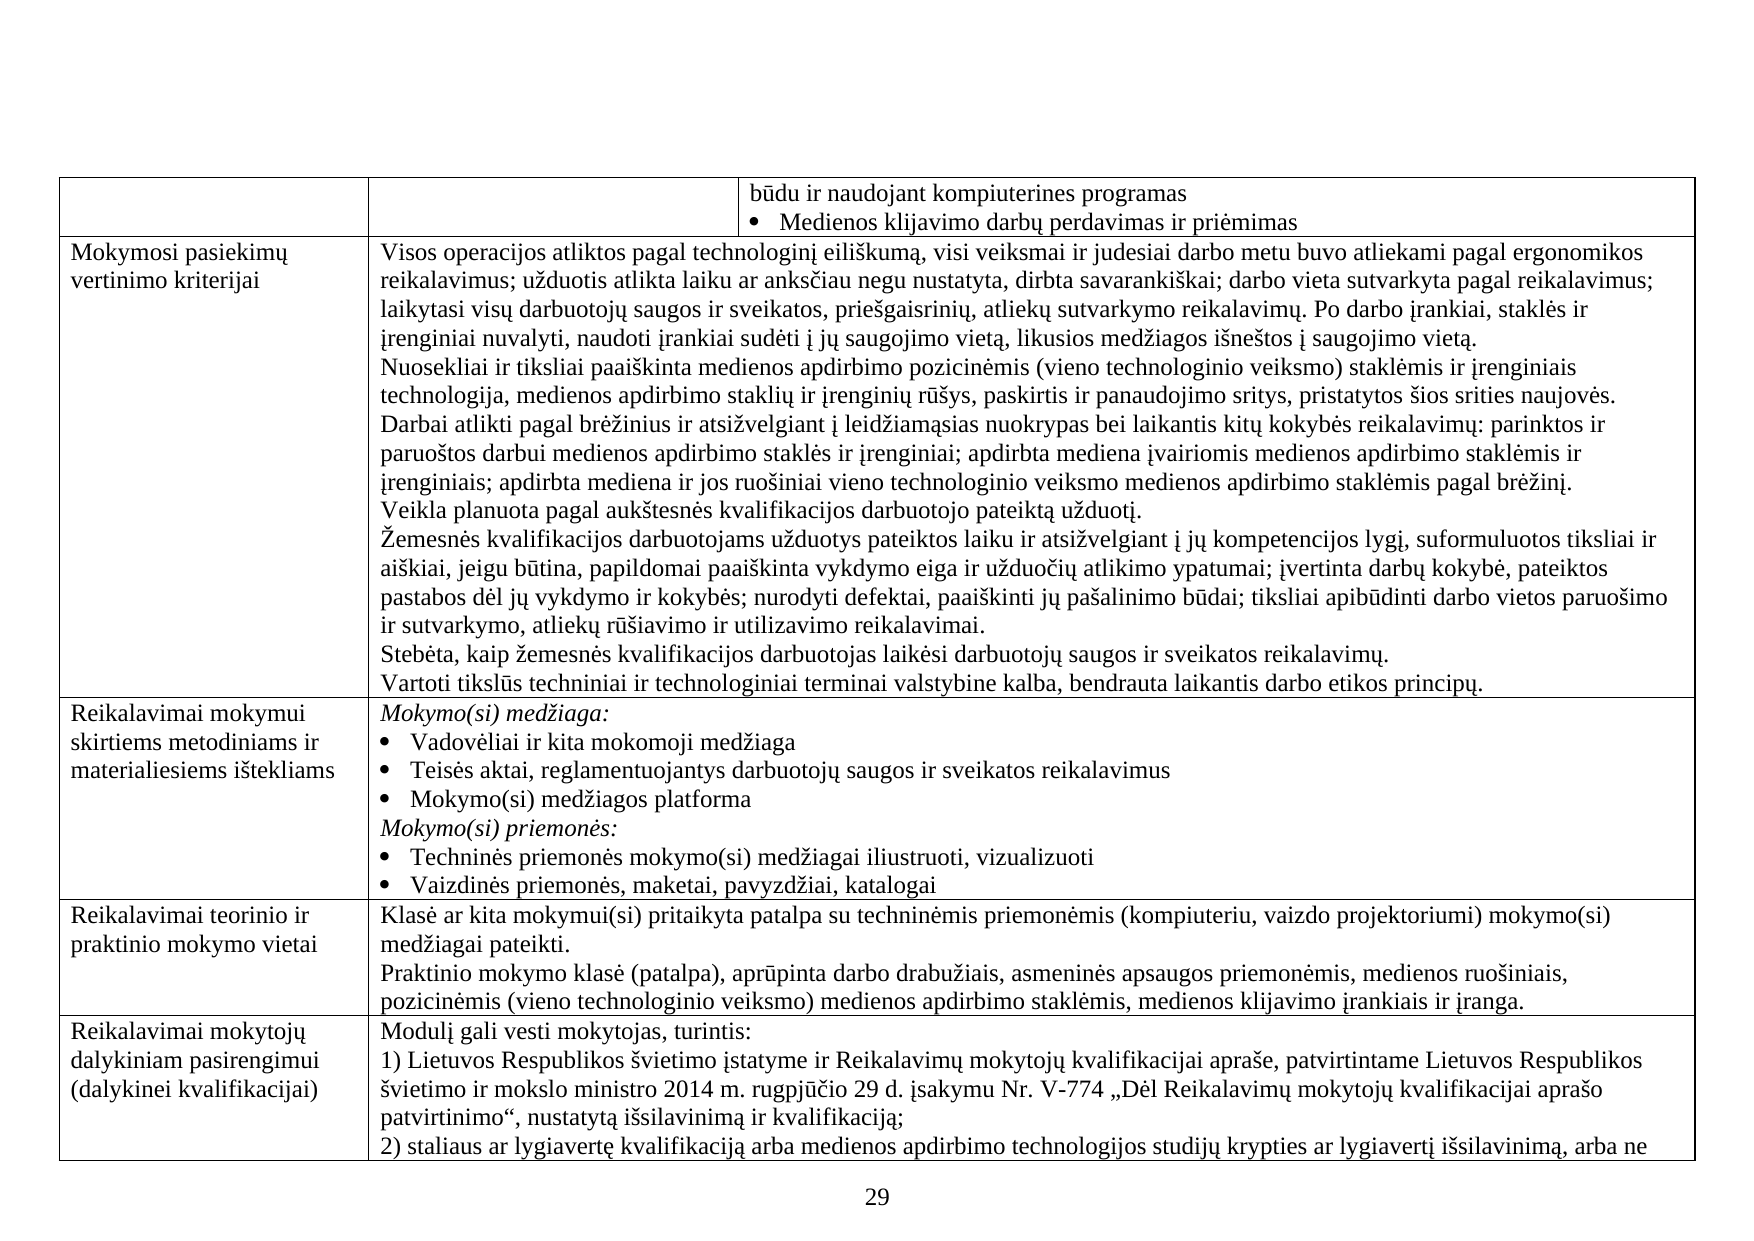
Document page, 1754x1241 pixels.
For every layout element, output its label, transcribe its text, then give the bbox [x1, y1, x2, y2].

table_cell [369, 178, 738, 236]
table_cell Mokymo(si) medžiaga: Vadovėliai ir kita mokomoji medžiaga Teisės aktai, reglamentuojantys darbuotojų saugos ir sveikatos reikalavimus Mokymo(si) medžiagos platforma Mokymo(si) priemonės: Techninės priemonės mokymo(si) medžiagai iliustruoti, vizualizuoti Vaizdinės priemonės, maketai, pavyzdžiai, katalogai [369, 698, 1694, 899]
table_cell Mokymosi pasiekimų vertinimo kriterijai [60, 237, 368, 697]
table_cell Klasė ar kita mokymui(si) pritaikyta patalpa su techninėmis priemonėmis (kompiuteriu, vaizdo projektoriumi) mokymo(si) medžiagai pateikti. Praktinio mokymo klasė (patalpa), aprūpinta darbo drabužiais, asmeninės apsaugos priemonėmis, medienos ruošiniais, pozicinėmis (vieno technologinio veiksmo) medienos apdirbimo staklėmis, medienos klijavimo įrankiais ir įranga. [369, 900, 1694, 1015]
table_cell Reikalavimai teorinio ir praktinio mokymo vietai [60, 900, 368, 1015]
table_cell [60, 1016, 368, 1160]
table_cell Reikalavimai mokymui skirtiems metodiniams ir materialiesiems ištekliams [60, 698, 368, 899]
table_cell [739, 178, 1694, 236]
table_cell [369, 1016, 1694, 1160]
table_cell Visos operacijos atliktos pagal technologinį eiliškumą, visi veiksmai ir judesiai darbo metu buvo atliekami pagal ergonomikos reikalavimus; užduotis atlikta laiku ar anksčiau negu nustatyta, dirbta savarankiškai; darbo vieta sutvarkyta pagal reikalavimus; laikytasi visų darbuotojų saugos ir sveikatos, priešgaisrinių, atliekų sutvarkymo reikalavimų. Po darbo įrankiai, staklės ir įrenginiai nuvalyti, naudoti įrankiai sudėti į jų saugojimo vietą, likusios medžiagos išneštos į saugojimo vietą. Nuosekliai ir tiksliai paaiškinta medienos apdirbimo pozicinėmis (vieno technologinio veiksmo) staklėmis ir įrenginiais technologija, medienos apdirbimo staklių ir įrenginių rūšys, paskirtis ir panaudojimo sritys, pristatytos šios srities naujovės. Darbai atlikti pagal brėžinius ir atsižvelgiant į leidžiamąsias nuokrypas bei laikantis kitų kokybės reikalavimų: parinktos ir paruoštos darbui medienos apdirbimo staklės ir įrenginiai; apdirbta mediena įvairiomis medienos apdirbimo staklėmis ir įrenginiais; apdirbta mediena ir jos ruošiniai vieno technologinio veiksmo medienos apdirbimo staklėmis pagal brėžinį. Veikla planuota pagal aukštesnės kvalifikacijos darbuotojo pateiktą užduotį. Žemesnės kvalifikacijos darbuotojams užduotys pateiktos laiku ir atsižvelgiant į jų kompetencijos lygį, suformuluotos tiksliai ir aiškiai, jeigu būtina, papildomai paaiškinta vykdymo eiga ir užduočių atlikimo ypatumai; įvertinta darbų kokybė, pateiktos pastabos dėl jų vykdymo ir kokybės; nurodyti defektai, paaiškinti jų pašalinimo būdai; tiksliai apibūdinti darbo vietos paruošimo ir sutvarkymo, atliekų rūšiavimo ir utilizavimo reikalavimai. Stebėta, kaip žemesnės kvalifikacijos darbuotojas laikėsi darbuotojų saugos ir sveikatos reikalavimų. Vartoti tikslūs techniniai ir technologiniai terminai valstybine kalba, bendrauta laikantis darbo etikos principų. [369, 237, 1694, 697]
